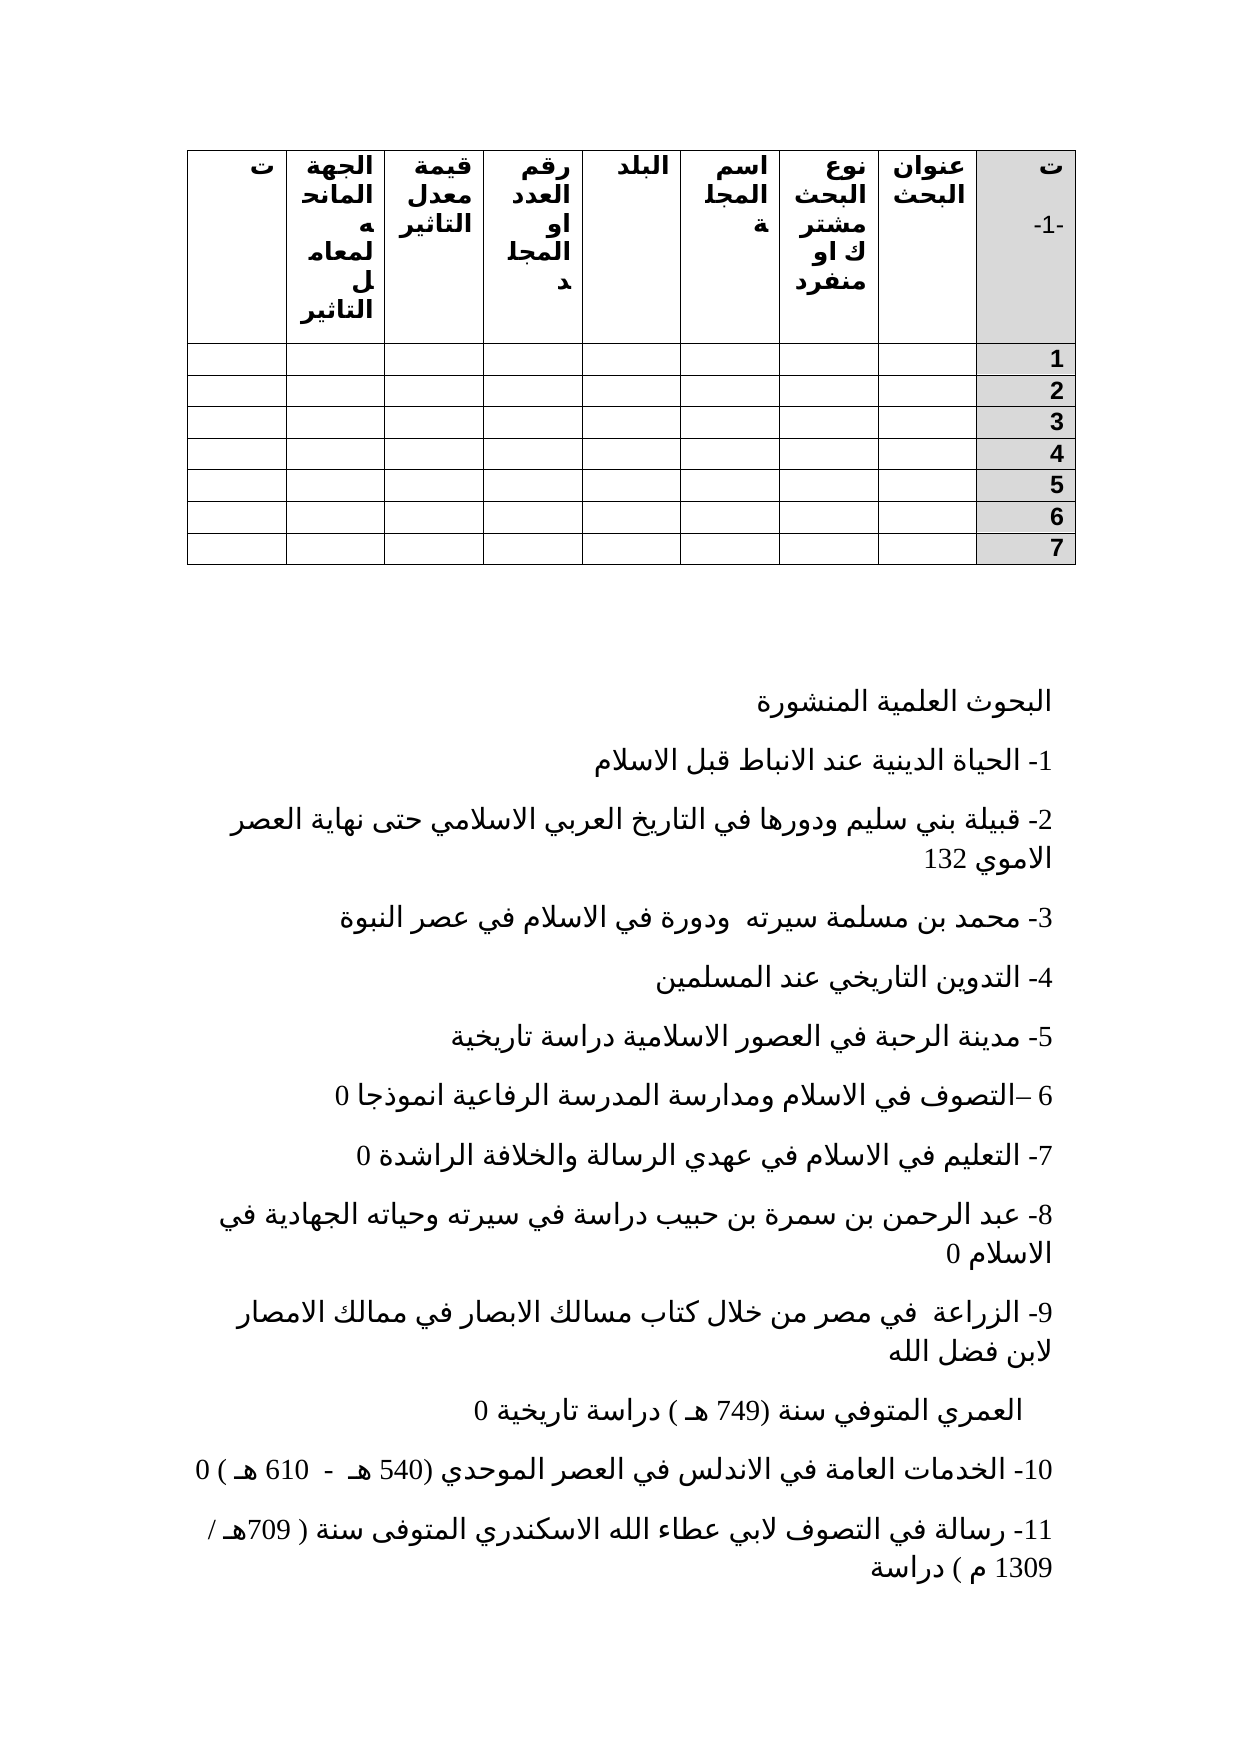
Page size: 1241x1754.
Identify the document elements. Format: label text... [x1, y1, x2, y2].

text 11- رسالة في التصوف لابي عطاء الله الاسكندري المتوفى سنة ( 709هـ / 1309 م ) دراسة [187, 1512, 1053, 1584]
table_cell [681, 502, 779, 532]
table_cell [780, 407, 878, 438]
table_header قيمة معدل التاثير [385, 151, 483, 343]
table_cell [287, 376, 384, 406]
table_cell [681, 439, 779, 469]
table_cell [583, 439, 680, 469]
table_cell [780, 439, 878, 469]
text 9- الزراعة في مصر من خلال كتاب مسالك الابصار في ممالك الامصار لابن فضل الله [187, 1295, 1053, 1367]
table_header نوع البحث مشترك او منفرد [780, 151, 878, 343]
table_cell [879, 502, 976, 532]
table_cell [484, 502, 582, 532]
text 8- عبد الرحمن بن سمرة بن حبيب دراسة في سيرته وحياته الجهادية في الاسلام 0 [187, 1197, 1053, 1269]
text 6 –التصوف في الاسلام ومدارسة المدرسة الرفاعية انموذجا 0 [187, 1078, 1053, 1112]
table_cell [188, 534, 286, 564]
table_cell [188, 502, 286, 532]
table_cell [287, 534, 384, 564]
table_cell [879, 344, 976, 374]
table_cell [287, 470, 384, 501]
table_cell [484, 376, 582, 406]
table_cell [681, 376, 779, 406]
table_cell 6 [977, 502, 1075, 532]
table_cell [780, 376, 878, 406]
table_cell [780, 534, 878, 564]
table_cell [583, 344, 680, 374]
table_header ت -1- [977, 151, 1075, 343]
table_cell [484, 407, 582, 438]
table_cell [484, 470, 582, 501]
table_cell [188, 344, 286, 374]
text 10- الخدمات العامة في الاندلس في العصر الموحدي (540 هـ - 610 هـ ) 0 [187, 1452, 1053, 1486]
table_cell [385, 502, 483, 532]
table_cell [188, 376, 286, 406]
table_cell [879, 534, 976, 564]
table_cell [879, 470, 976, 501]
table_cell [583, 376, 680, 406]
table_cell [879, 439, 976, 469]
text 2- قبيلة بني سليم ودورها في التاريخ العربي الاسلامي حتى نهاية العصر الاموي 132 [187, 802, 1053, 874]
table_cell [879, 407, 976, 438]
table_cell [681, 534, 779, 564]
table_cell [780, 470, 878, 501]
table_cell [287, 344, 384, 374]
table_header ت [188, 151, 286, 343]
table_header عنوان البحث [879, 151, 976, 343]
text 5- مدينة الرحبة في العصور الاسلامية دراسة تاريخية [187, 1019, 1053, 1053]
table_cell [287, 439, 384, 469]
table_header رقم العدد او المجلد [484, 151, 582, 343]
text البحوث العلمية المنشورة [187, 684, 1053, 717]
table_cell 4 [977, 439, 1075, 469]
table_cell 3 [977, 407, 1075, 438]
table_cell [780, 502, 878, 532]
table_header الجهة المانحه لمعامل التاثير [287, 151, 384, 343]
text 3- محمد بن مسلمة سيرته ودورة في الاسلام في عصر النبوة [187, 900, 1053, 934]
table_cell [385, 344, 483, 374]
table_cell [583, 502, 680, 532]
text العمري المتوفي سنة (749 هـ ) دراسة تاريخية 0 [187, 1393, 1053, 1427]
table_cell [484, 344, 582, 374]
table_cell [188, 470, 286, 501]
table_cell [385, 376, 483, 406]
table_cell [879, 376, 976, 406]
table_cell [385, 534, 483, 564]
table_cell [484, 534, 582, 564]
table_cell [287, 502, 384, 532]
table_cell 7 [977, 534, 1075, 564]
table_cell [188, 439, 286, 469]
table_cell 5 [977, 470, 1075, 501]
table_header البلد [583, 151, 680, 343]
table_cell [385, 407, 483, 438]
table_cell [780, 344, 878, 374]
table_cell 1 [977, 344, 1075, 374]
table_cell [681, 470, 779, 501]
text 7- التعليم في الاسلام في عهدي الرسالة والخلافة الراشدة 0 [187, 1138, 1053, 1171]
table_header اسم المجلة [681, 151, 779, 343]
text 4- التدوين التاريخي عند المسلمين [187, 960, 1053, 993]
table_cell [484, 439, 582, 469]
table_cell [583, 470, 680, 501]
table_cell [385, 470, 483, 501]
table_cell [188, 407, 286, 438]
table_cell [681, 407, 779, 438]
text 1- الحياة الدينية عند الانباط قبل الاسلام [187, 743, 1053, 777]
table_cell [287, 407, 384, 438]
table_cell 2 [977, 376, 1075, 406]
table_cell [385, 439, 483, 469]
table_cell [681, 344, 779, 374]
table_cell [583, 534, 680, 564]
table_cell [583, 407, 680, 438]
